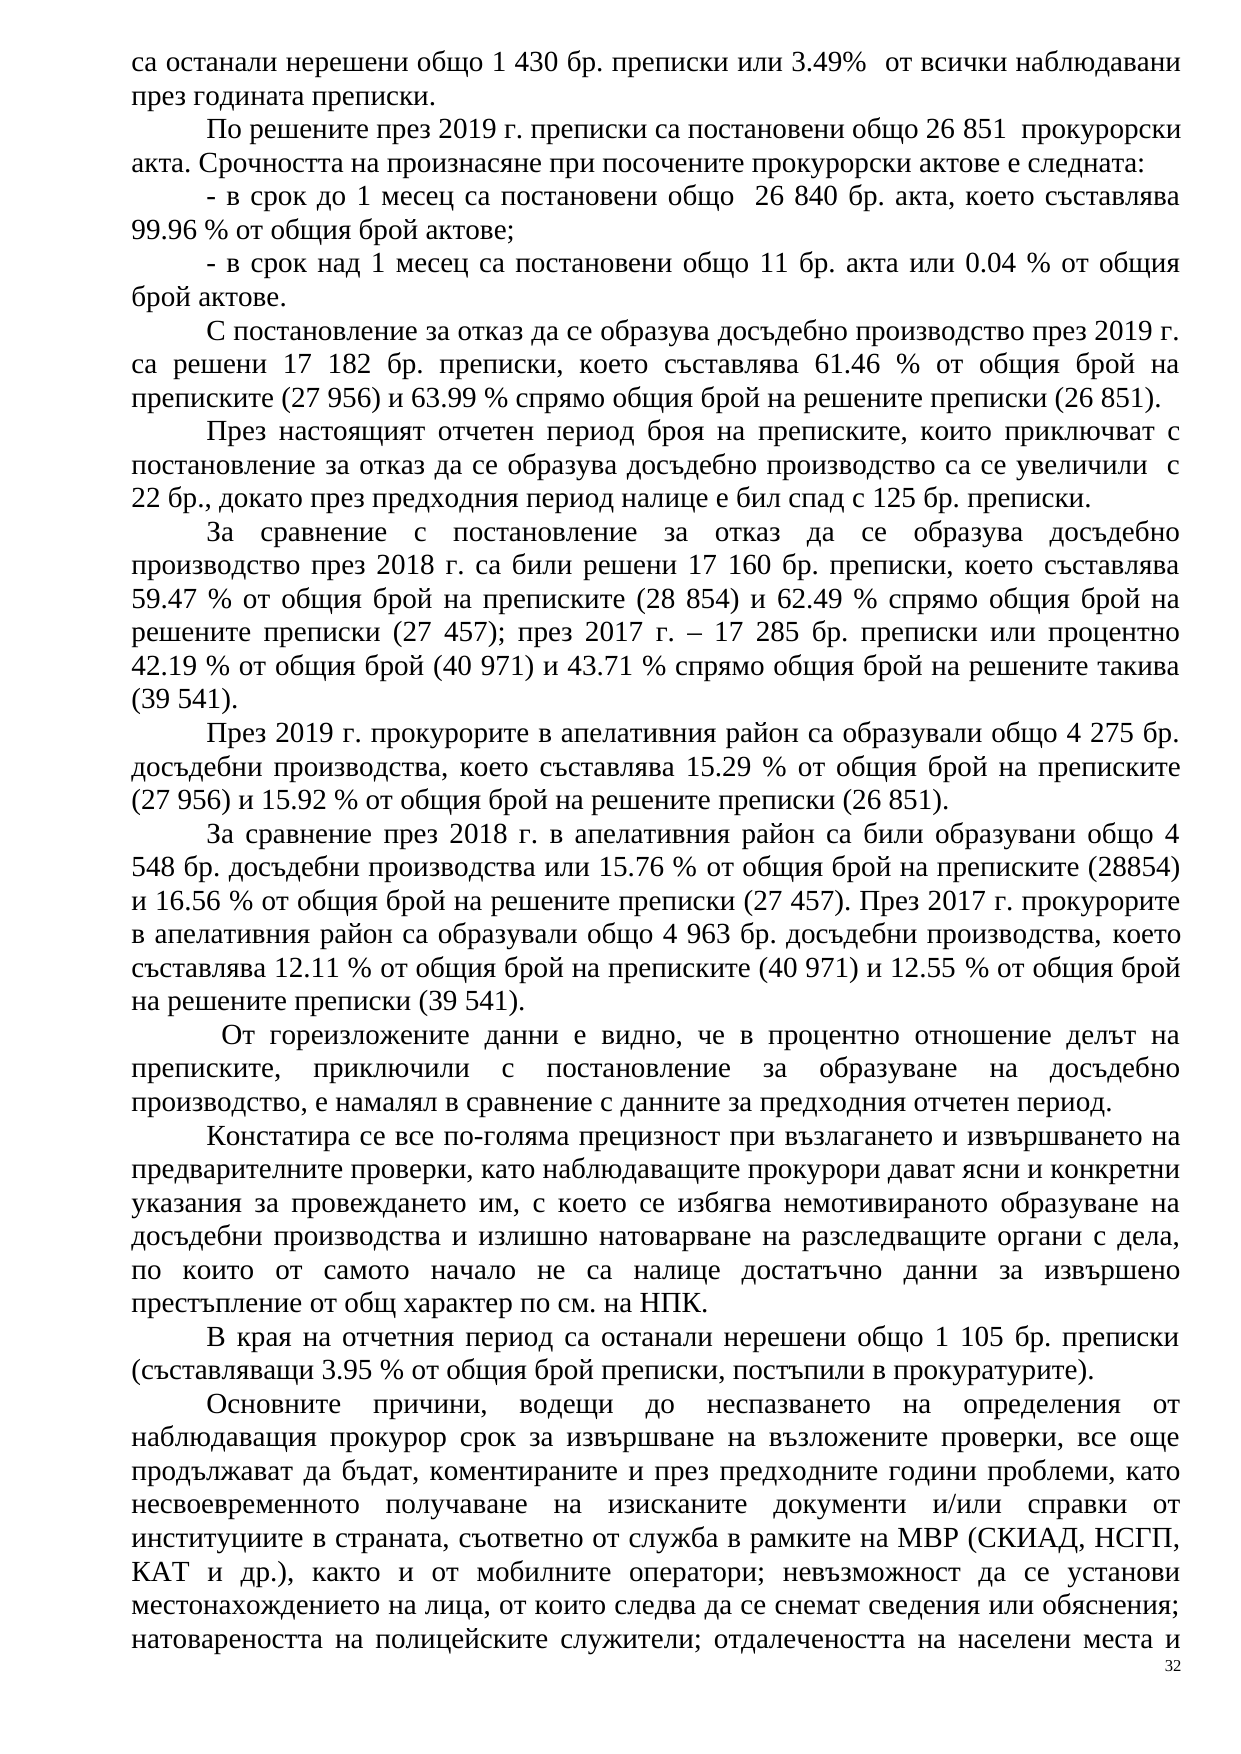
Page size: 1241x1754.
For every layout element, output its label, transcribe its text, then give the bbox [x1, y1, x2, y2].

text По решените през 2019 г. преписки са постановени общо 26 851 прокурорски акта. Срочността на произнасяне при посочените прокурорски актове е следната: [131, 111, 1181, 178]
text През 2019 г. прокурорите в апелативния район са образували общо 4 275 бр. досъдебни производства, което съставлява 15.29 % от общия брой на преписките (27 956) и 15.92 % от общия брой на решените преписки (26 851). [131, 715, 1181, 816]
text За сравнение с постановление за отказ да се образува досъдебно производство през 2018 г. са били решени 17 160 бр. преписки, което съставлява 59.47 % от общия брой на преписките (28 854) и 62.49 % спрямо общия брой на решените преписки (27 457); през 2017 г. – 17 285 бр. преписки или процентно 42.19 % от общия брой (40 971) и 43.71 % спрямо общия брой на решените такива (39 541). [131, 514, 1181, 715]
text Констатира се все по-голяма прецизност при възлагането и извършването на предварителните проверки, като наблюдаващите прокурори дават ясни и конкретни указания за провеждането им, с което се избягва немотивираното образуване на досъдебни производства и излишно натоварване на разследващите органи с дела, по които от самото начало не са налице достатъчно данни за извършено престъпление от общ характер по см. на НПК. [131, 1118, 1181, 1319]
text През настоящият отчетен период броя на преписките, които приключват с постановление за отказ да се образува досъдебно производство са се увеличили с 22 бр., докато през предходния период налице е бил спад с 125 бр. преписки. [131, 413, 1181, 514]
text - в срок над 1 месец са постановени общо 11 бр. акта или 0.04 % от общия брой актове. [131, 246, 1181, 313]
text От гореизложените данни е видно, че в процентно отношение делът на преписките, приключили с постановление за образуване на досъдебно производство, е намалял в сравнение с данните за предходния отчетен период. [131, 1017, 1181, 1118]
text В края на отчетния период са останали нерешени общо 1 105 бр. преписки (съставляващи 3.95 % от общия брой преписки, постъпили в прокуратурите). [131, 1319, 1181, 1386]
text С постановление за отказ да се образува досъдебно производство през 2019 г. са решени 17 182 бр. преписки, което съставлява 61.46 % от общия брой на преписките (27 956) и 63.99 % спрямо общия брой на решените преписки (26 851). [131, 313, 1181, 413]
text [131, 1386, 1181, 1654]
text - в срок до 1 месец са постановени общо 26 840 бр. акта, което съставлява 99.96 % от общия брой актове; [131, 178, 1181, 246]
text За сравнение през 2018 г. в апелативния район са били образувани общо 4 548 бр. досъдебни производства или 15.76 % от общия брой на преписките (28854) и 16.56 % от общия брой на решените преписки (27 457). През 2017 г. прокурорите в апелативния район са образували общо 4 963 бр. досъдебни производства, което съставлява 12.11 % от общия брой на преписките (40 971) и 12.55 % от общия брой на решените преписки (39 541). [131, 816, 1181, 1017]
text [131, 44, 1181, 111]
